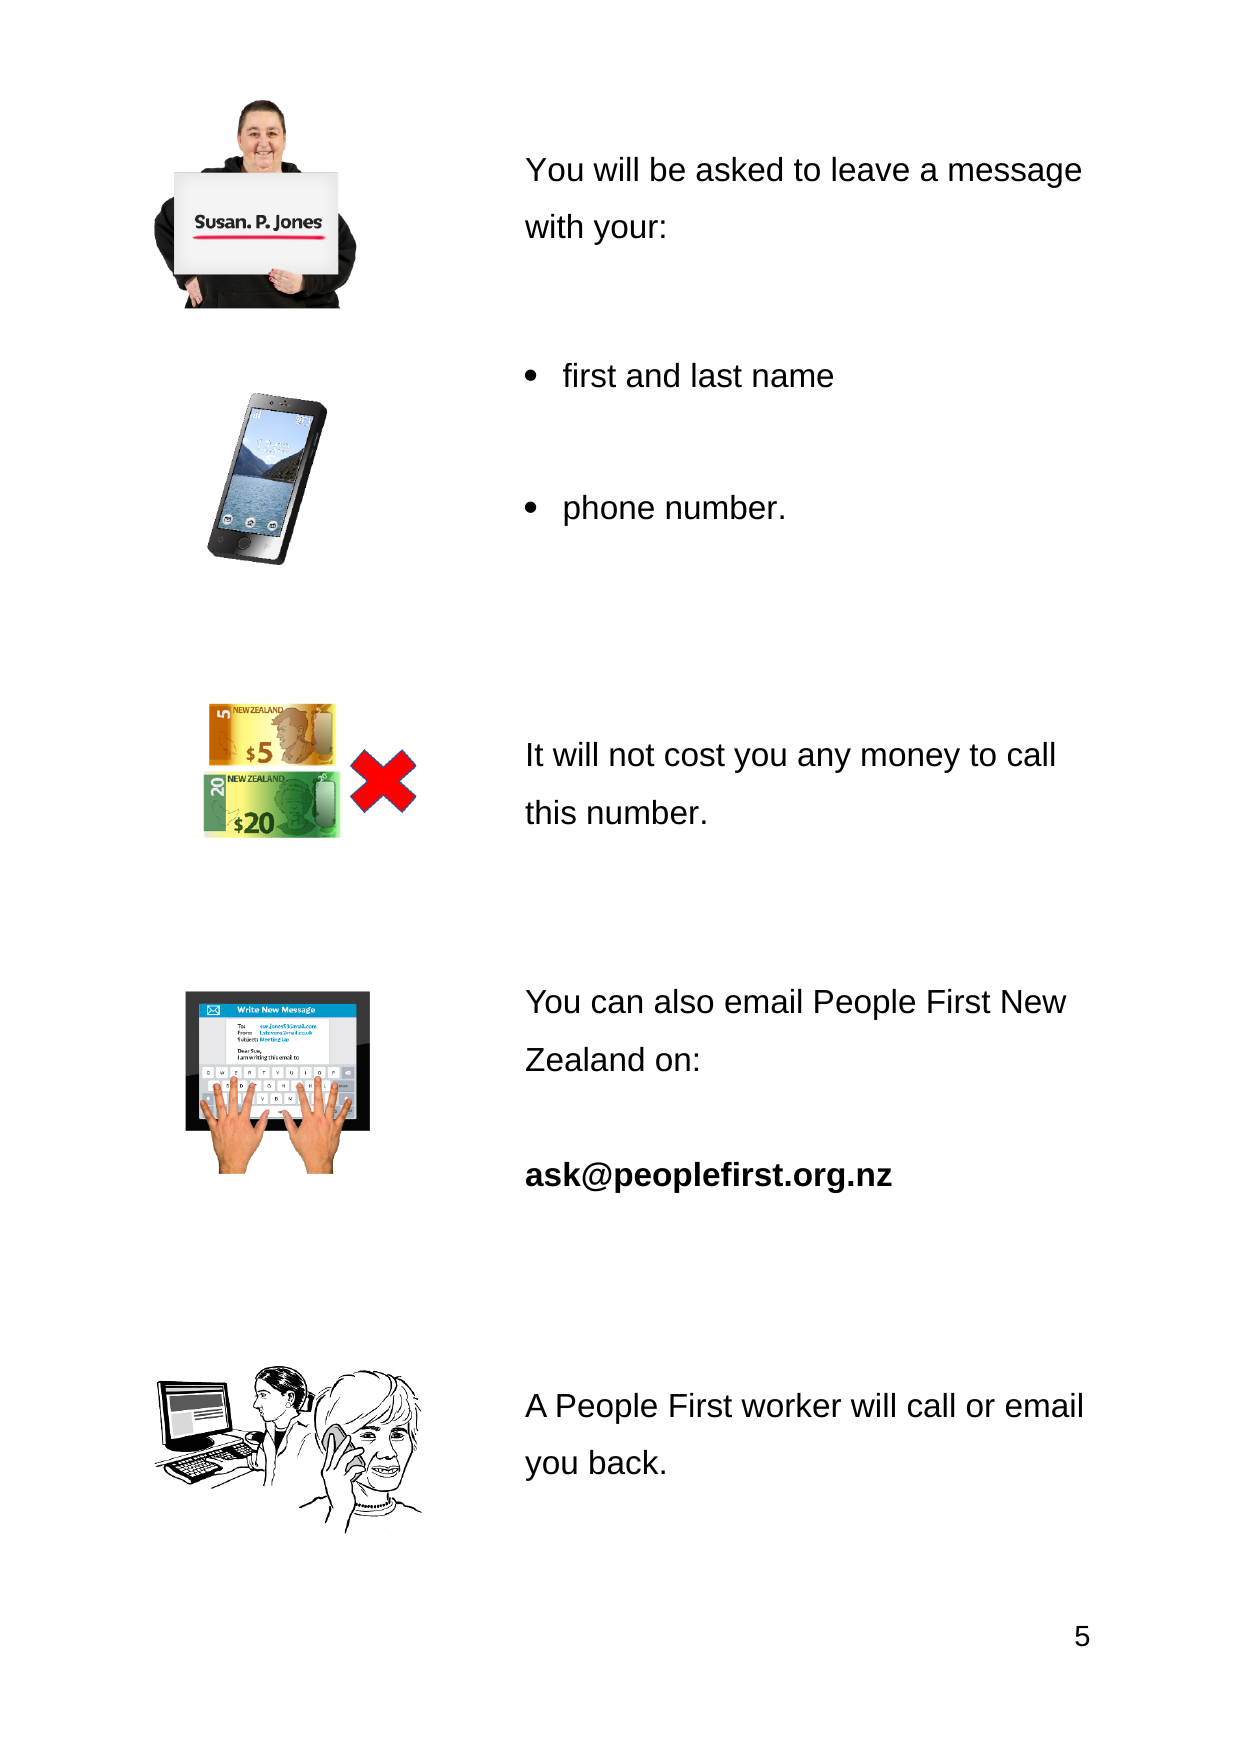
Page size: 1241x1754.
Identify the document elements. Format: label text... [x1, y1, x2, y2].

list first and last name [525, 356, 1090, 395]
text A People First worker will call or email you back. [525, 1386, 1090, 1482]
picture [198, 386, 334, 569]
list phone number. [525, 488, 1090, 527]
text It will not cost you any money to call this number. [525, 736, 1090, 832]
picture [150, 1360, 422, 1535]
text You can also email People First New Zealand on: [525, 983, 1090, 1079]
text You will be asked to leave a message with your: [525, 150, 1090, 246]
picture [165, 684, 417, 852]
picture [179, 981, 376, 1178]
text ask@peoplefirst.org.nz [525, 1155, 1090, 1194]
picture [146, 96, 364, 314]
